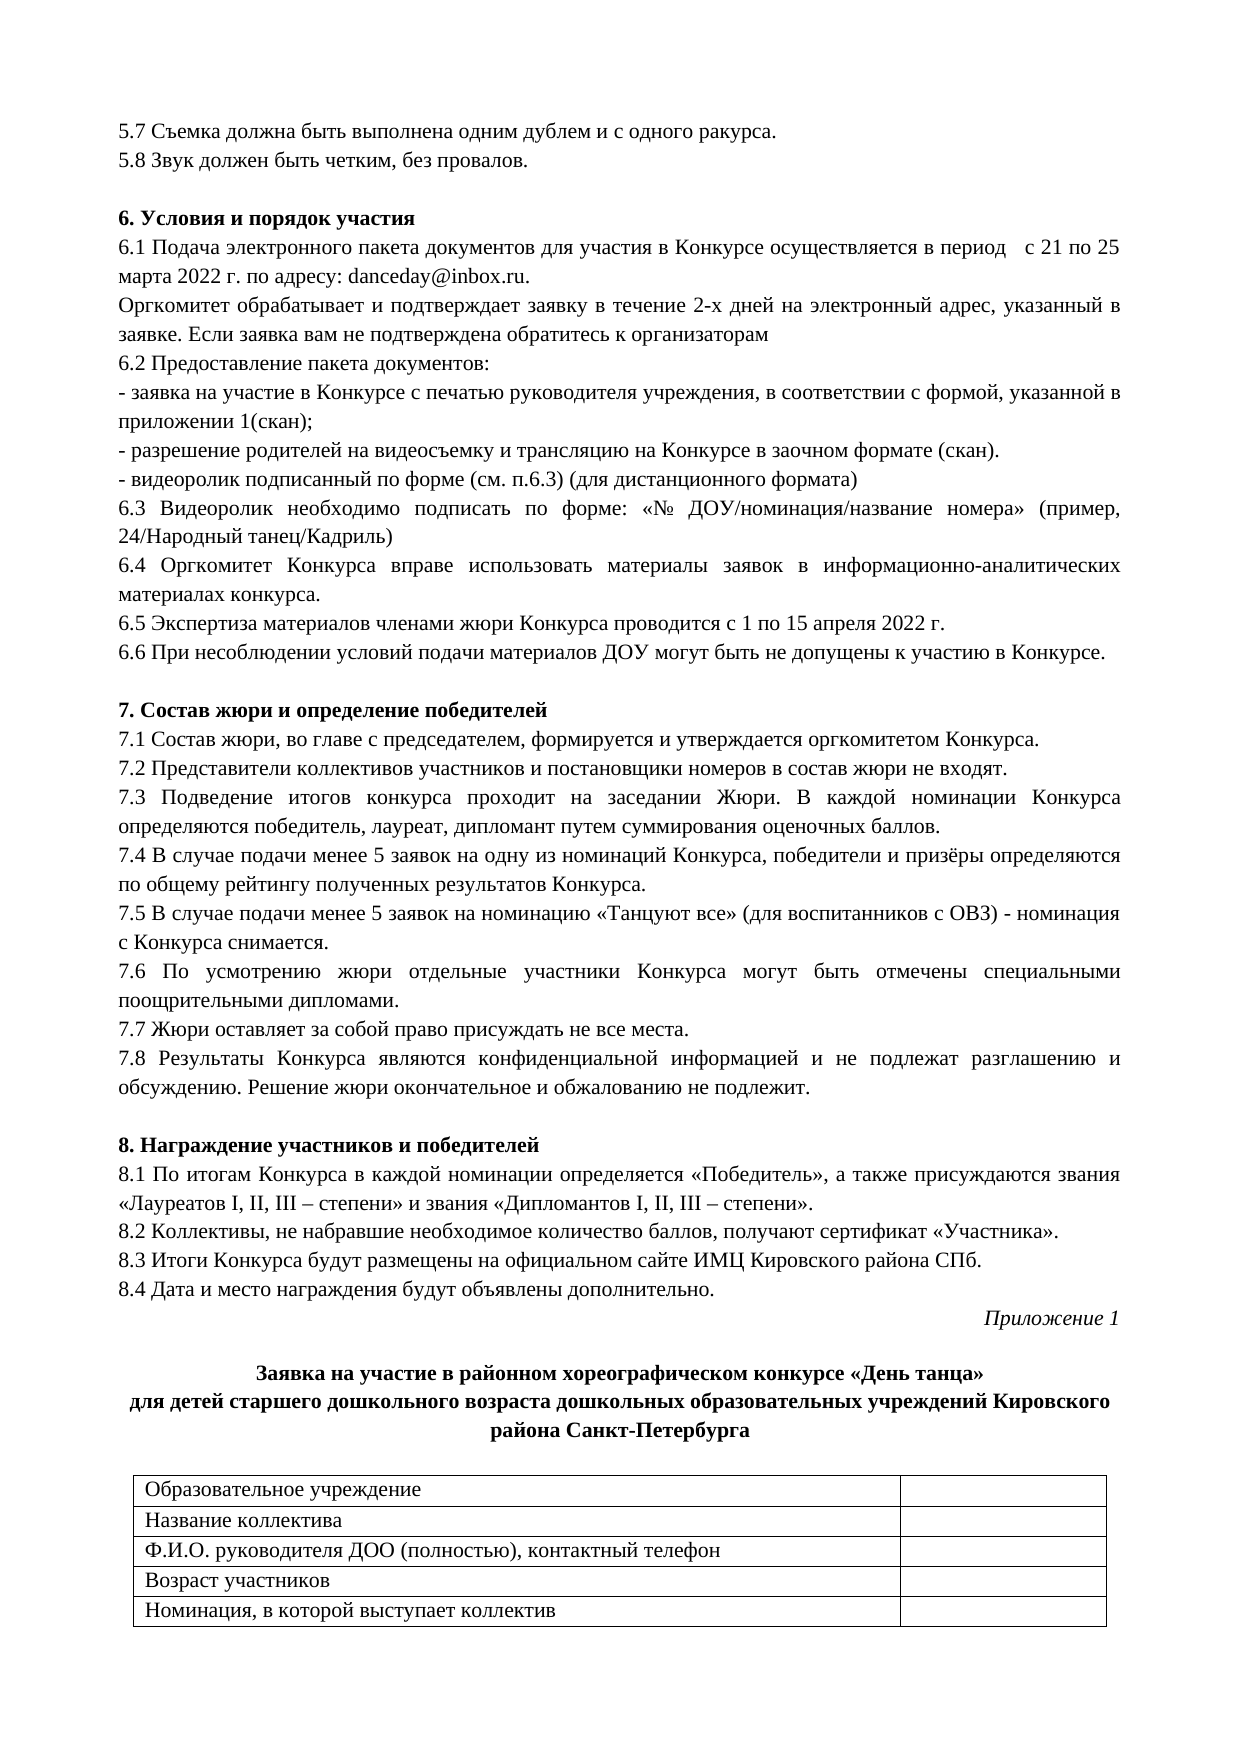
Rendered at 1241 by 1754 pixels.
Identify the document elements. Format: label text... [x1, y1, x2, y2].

text 6.6 При несоблюдении условий подачи материалов ДОУ могут быть не допущены к участию в Конкурсе. [118, 639, 1122, 664]
table_cell Название коллектива [134, 1507, 900, 1536]
text 6.5 Экспертиза материалов членами жюри Конкурса проводится с 1 по 15 апреля 2022 г. [118, 610, 1122, 636]
table_cell [901, 1507, 1106, 1536]
text 8.1 По итогам Конкурса в каждой номинации определяется «Победитель», а также присуждаются звания «Лауреатов I, II, III – степени» и звания «Дипломантов I, II, III – степени». [118, 1161, 1122, 1215]
text 6.3 Видеоролик необходимо подписать по форме: «№ ДОУ/номинация/название номера» (пример, 24/Народный танец/Кадриль) [118, 494, 1122, 549]
table_header [901, 1476, 1106, 1506]
text 7.3 Подведение итогов конкурса проходит на заседании Жюри. В каждой номинации Конкурса определяются победитель, лауреат, дипломант путем суммирования оценочных баллов. [118, 784, 1122, 838]
text 5.8 Звук должен быть четким, без провалов. [118, 147, 1122, 172]
text - разрешение родителей на видеосъемку и трансляцию на Конкурсе в заочном формате (скан). [118, 437, 1122, 462]
table_cell Номинация, в которой выступает коллектив [134, 1597, 900, 1626]
text - видеоролик подписанный по форме (см. п.6.3) (для дистанционного формата) [118, 466, 1122, 491]
text 8.3 Итоги Конкурса будут размещены на официальном сайте ИМЦ Кировского района СПб. [118, 1247, 1122, 1273]
table_cell [901, 1537, 1106, 1566]
text 7.6 По усмотрению жюри отдельные участники Конкурса могут быть отмечены специальными поощрительными дипломами. [118, 958, 1122, 1012]
text 7.8 Результаты Конкурса являются конфиденциальной информацией и не подлежат разглашению и обсуждению. Решение жюри окончательное и обжалованию не подлежит. [118, 1045, 1122, 1099]
text 7.4 В случае подачи менее 5 заявок на одну из номинаций Конкурса, победители и призёры определяются по общему рейтингу полученных результатов Конкурса. [118, 842, 1122, 896]
text 6. Условия и порядок участия [118, 205, 1122, 230]
text 6.4 Оргкомитет Конкурса вправе использовать материалы заявок в информационно-аналитических материалах конкурса. [118, 552, 1122, 607]
text - заявка на участие в Конкурсе с печатью руководителя учреждения, в соответствии с формой, указанной в приложении 1(скан); [118, 379, 1122, 433]
text 8. Награждение участников и победителей [118, 1132, 1122, 1157]
text 6.2 Предоставление пакета документов: [118, 350, 1122, 375]
text 8.4 Дата и место награждения будут объявлены дополнительно. [118, 1276, 1122, 1302]
text для детей старшего дошкольного возраста дошкольных образовательных учреждений Кировского района Санкт-Петербурга [118, 1388, 1122, 1443]
text Приложение 1 [118, 1305, 1122, 1331]
table_header Образовательное учреждение [134, 1476, 900, 1506]
text Заявка на участие в районном хореографическом конкурсе «День танца» [118, 1359, 1122, 1385]
text 7. Состав жюри и определение победителей [118, 697, 1122, 722]
text 5.7 Съемка должна быть выполнена одним дублем и с одного ракурса. [118, 118, 1122, 143]
text Оргкомитет обрабатывает и подтверждает заявку в течение 2-х дней на электронный адрес, указанный в заявке. Если заявка вам не подтверждена обратитесь к организаторам [118, 292, 1122, 346]
text 7.7 Жюри оставляет за собой право присуждать не все места. [118, 1016, 1122, 1041]
text 8.2 Коллективы, не набравшие необходимое количество баллов, получают сертификат «Участника». [118, 1218, 1122, 1244]
text 7.1 Состав жюри, во главе с председателем, формируется и утверждается оргкомитетом Конкурса. [118, 726, 1122, 751]
table_cell [901, 1597, 1106, 1626]
table_cell [901, 1567, 1106, 1596]
text 7.2 Представители коллективов участников и постановщики номеров в состав жюри не входят. [118, 755, 1122, 780]
text 6.1 Подача электронного пакета документов для участия в Конкурсе осуществляется в период с 21 по 25 марта 2022 г. по адресу: danceday@inbox.ru. [118, 234, 1122, 288]
table_cell Ф.И.О. руководителя ДОО (полностью), контактный телефон [134, 1537, 900, 1566]
text 7.5 В случае подачи менее 5 заявок на номинацию «Танцуют все» (для воспитанников с ОВЗ) - номинация с Конкурса снимается. [118, 900, 1122, 954]
table_cell Возраст участников [134, 1567, 900, 1596]
